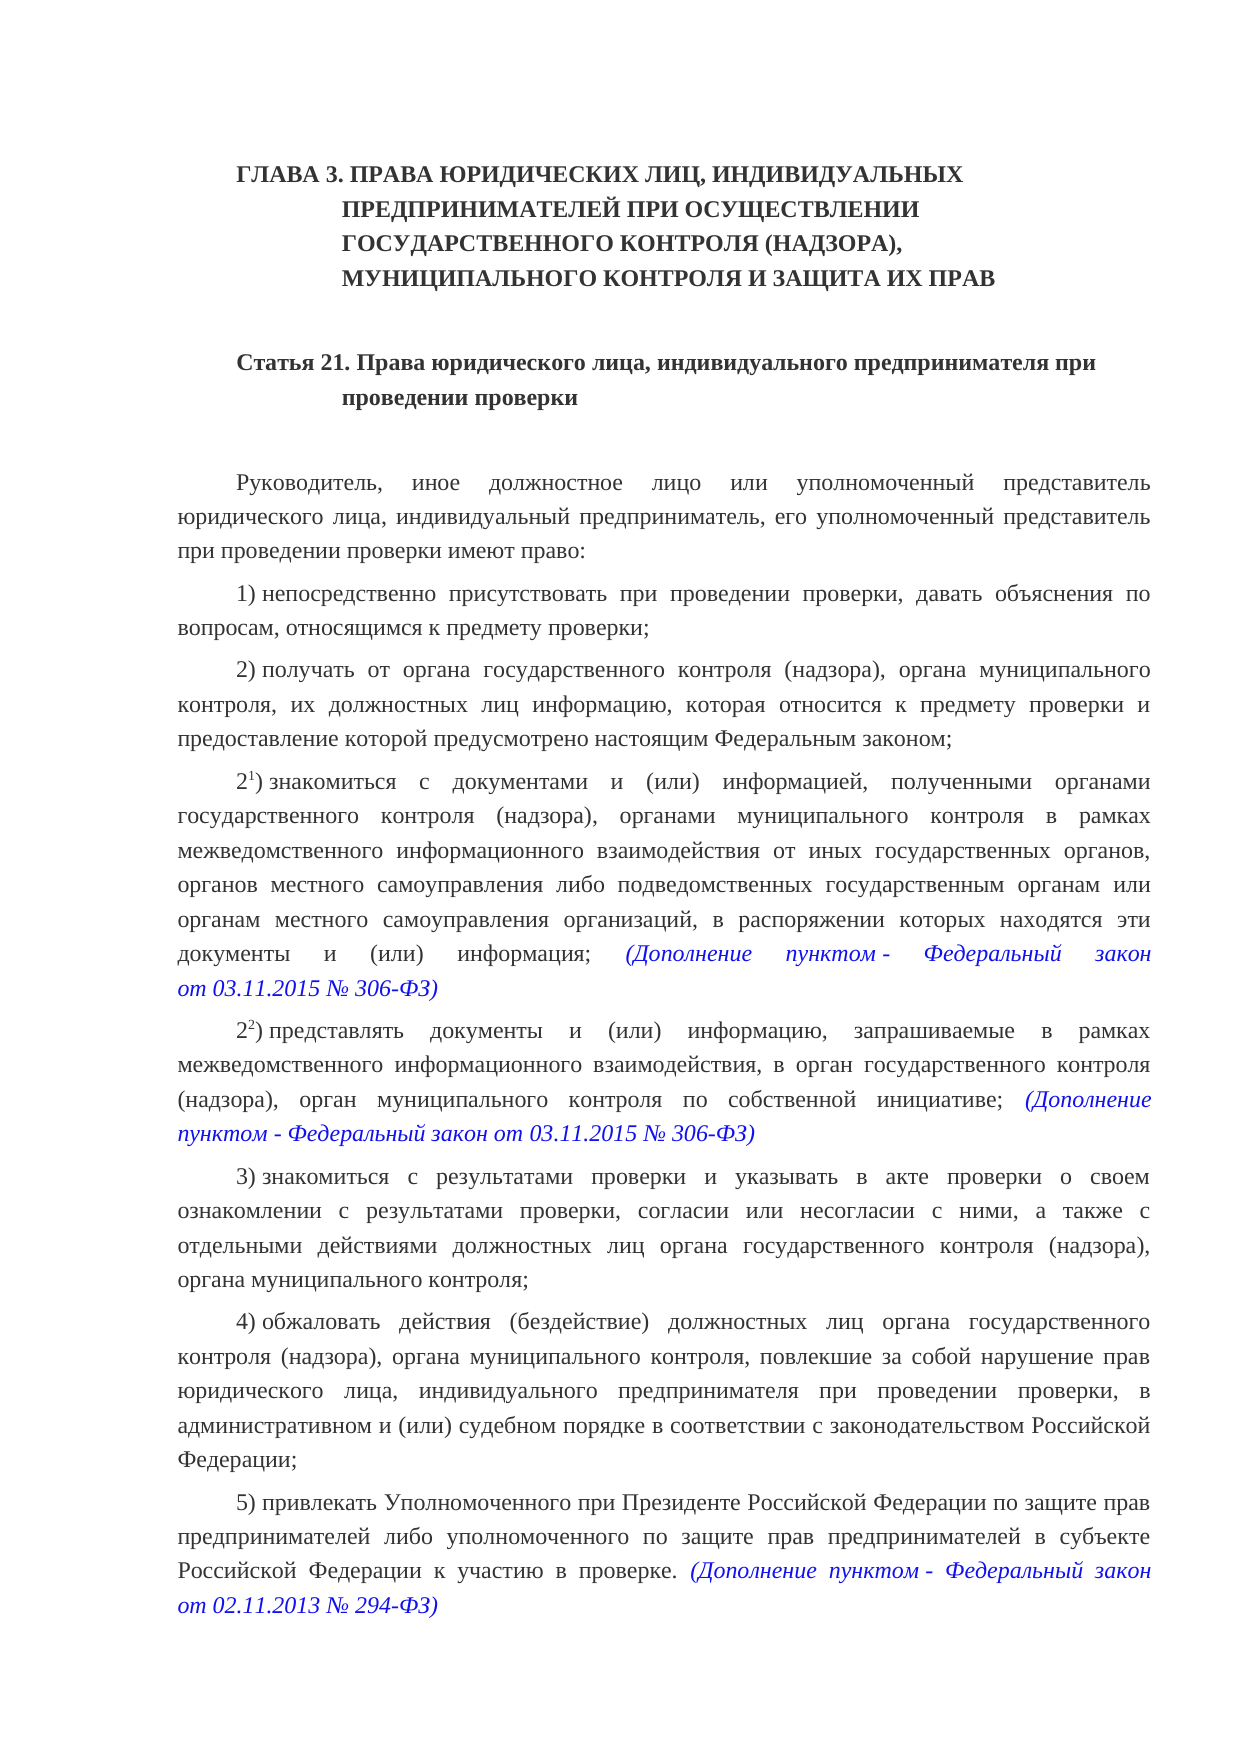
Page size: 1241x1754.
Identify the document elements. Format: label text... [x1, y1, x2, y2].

text 1) непосредственно присутствовать при проведении проверки, давать объяснения по вопросам, относящимся к предмету проверки; [177, 579, 1152, 641]
text 21) знакомиться с документами и (или) информацией, полученными органами государственного контроля (надзора), органами муниципального контроля в рамках межведомственного информационного взаимодействия от иных государственных органов, органов местного самоуправления либо подведомственных государственным органам или органам местного самоуправления организаций, в распоряжении которых находятся эти документы и (или) информация; (Дополнение пунктом - Федеральный закон от 03.11.2015 № 306-ФЗ) [177, 767, 1152, 1001]
text 2) получать от органа государственного контроля (надзора), органа муниципального контроля, их должностных лиц информацию, которая относится к предмету проверки и предоставление которой предусмотрено настоящим Федеральным законом; [177, 656, 1152, 752]
text 4) обжаловать действия (бездействие) должностных лиц органа государственного контроля (надзора), органа муниципального контроля, повлекшие за собой нарушение прав юридического лица, индивидуального предпринимателя при проведении проверки, в административном и (или) судебном порядке в соответствии с законодательством Российской Федерации; [177, 1307, 1152, 1473]
text Руководитель, иное должностное лицо или уполномоченный представитель юридического лица, индивидуальный предприниматель, его уполномоченный представитель при проведении проверки имеют право: [177, 467, 1152, 564]
text 5) привлекать Уполномоченного при Президенте Российской Федерации по защите прав предпринимателей либо уполномоченного по защите прав предпринимателей в субъекте Российской Федерации к участию в проверке. (Дополнение пунктом - Федеральный закон от 02.11.2013 № 294-ФЗ) [177, 1488, 1152, 1619]
text 22) представлять документы и (или) информацию, запрашиваемые в рамках межведомственного информационного взаимодействия, в орган государственного контроля (надзора), орган муниципального контроля по собственной инициативе; (Дополнение пунктом - Федеральный закон от 03.11.2015 № 306-ФЗ) [177, 1016, 1152, 1147]
text 3) знакомиться с результатами проверки и указывать в акте проверки о своем ознакомлении с результатами проверки, согласии или несогласии с ними, а также с отдельными действиями должностных лиц органа государственного контроля (надзора), органа муниципального контроля; [177, 1162, 1152, 1293]
text Статья 21. Права юридического лица, индивидуального предпринимателя при проведении проверки [236, 348, 1152, 411]
text ГЛАВА 3. ПРАВА ЮРИДИЧЕСКИХ ЛИЦ, ИНДИВИДУАЛЬНЫХ ПРЕДПРИНИМАТЕЛЕЙ ПРИ ОСУЩЕСТВЛЕНИИ ГОСУДАРСТВЕННОГО КОНТРОЛЯ (НАДЗОРА), МУНИЦИПАЛЬНОГО КОНТРОЛЯ И ЗАЩИТА ИХ ПРАВ [236, 160, 1152, 291]
